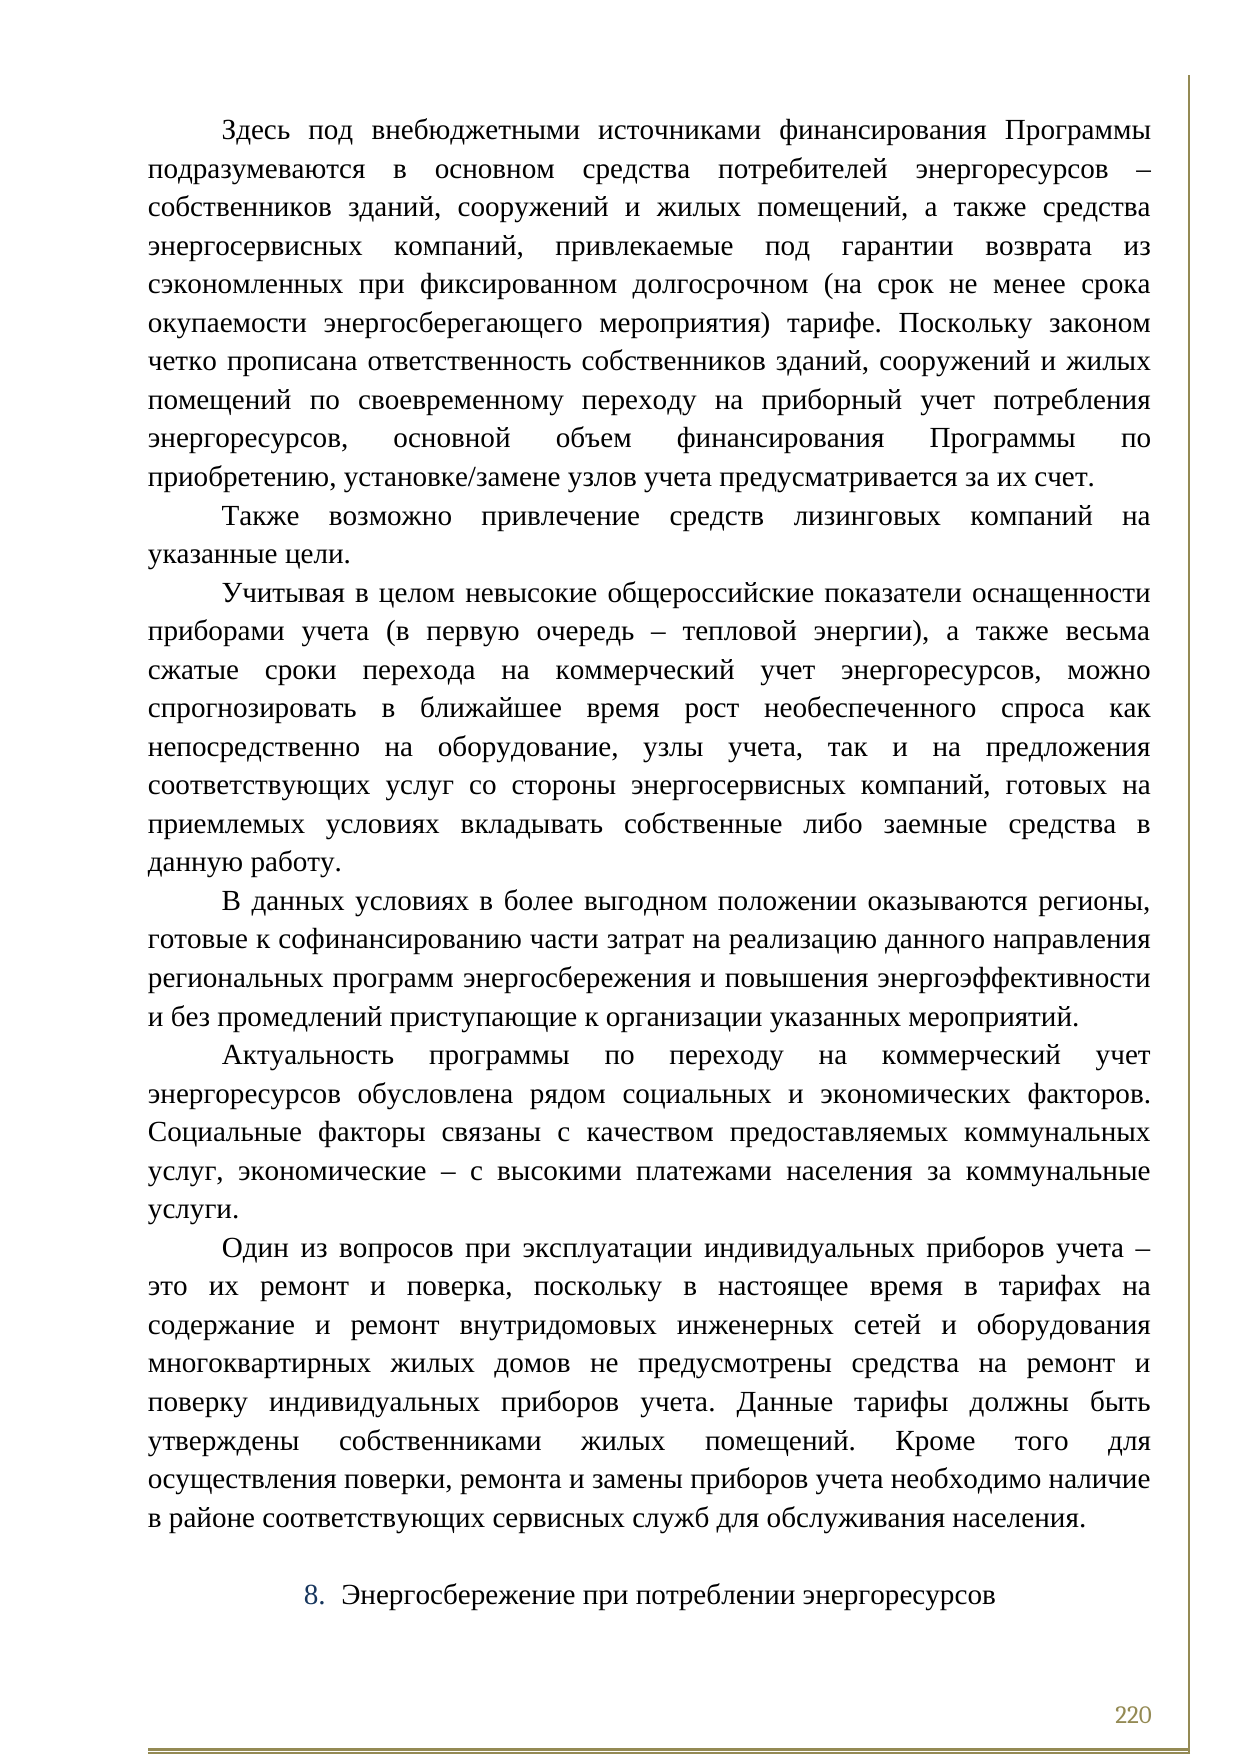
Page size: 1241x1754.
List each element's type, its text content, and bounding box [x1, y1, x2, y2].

text В данных условиях в более выгодном положении оказываются регионы, готовые к софинансированию части затрат на реализацию данного направления региональных программ энергосбережения и повышения энергоэффективности и без промедлений приступающие к организации указанных мероприятий. [148, 883, 1152, 1032]
text Один из вопросов при эксплуатации индивидуальных приборов учета – это их ремонт и поверка, поскольку в настоящее время в тарифах на содержание и ремонт внутридомовых инженерных сетей и оборудования многоквартирных жилых домов не предусмотрены средства на ремонт и поверку индивидуальных приборов учета. Данные тарифы должны быть утверждены собственниками жилых помещений. Кроме того для осуществления поверки, ремонта и замены приборов учета необходимо наличие в районе соответствующих сервисных служб для обслуживания населения. [148, 1230, 1152, 1533]
text Учитывая в целом невысокие общероссийские показатели оснащенности приборами учета (в первую очередь – тепловой энергии), а также весьма сжатые сроки перехода на коммерческий учет энергоресурсов, можно спрогнозировать в ближайшее время рост необеспеченного спроса как непосредственно на оборудование, узлы учета, так и на предложения соответствующих услуг со стороны энергосервисных компаний, готовых на приемлемых условиях вкладывать собственные либо заемные средства в данную работу. [148, 575, 1152, 878]
subtitle Энергосбережение при потреблении энергоресурсов [148, 1577, 1152, 1610]
text Также возможно привлечение средств лизинговых компаний на указанные цели. [148, 498, 1152, 570]
text Здесь под внебюджетными источниками финансирования Программы подразумеваются в основном средства потребителей энергоресурсов – собственников зданий, сооружений и жилых помещений, а также средства энергосервисных компаний, привлекаемые под гарантии возврата из сэкономленных при фиксированном долгосрочном (на срок не менее срока окупаемости энергосберегающего мероприятия) тарифе. Поскольку законом четко прописана ответственность собственников зданий, сооружений и жилых помещений по своевременному переходу на приборный учет потребления энергоресурсов, основной объем финансирования Программы по приобретению, установке/замене узлов учета предусматривается за их счет. [148, 112, 1152, 493]
text Актуальность программы по переходу на коммерческий учет энергоресурсов обусловлена рядом социальных и экономических факторов. Социальные факторы связаны с качеством предоставляемых коммунальных услуг, экономические – с высокими платежами населения за коммунальные услуги. [148, 1037, 1152, 1225]
